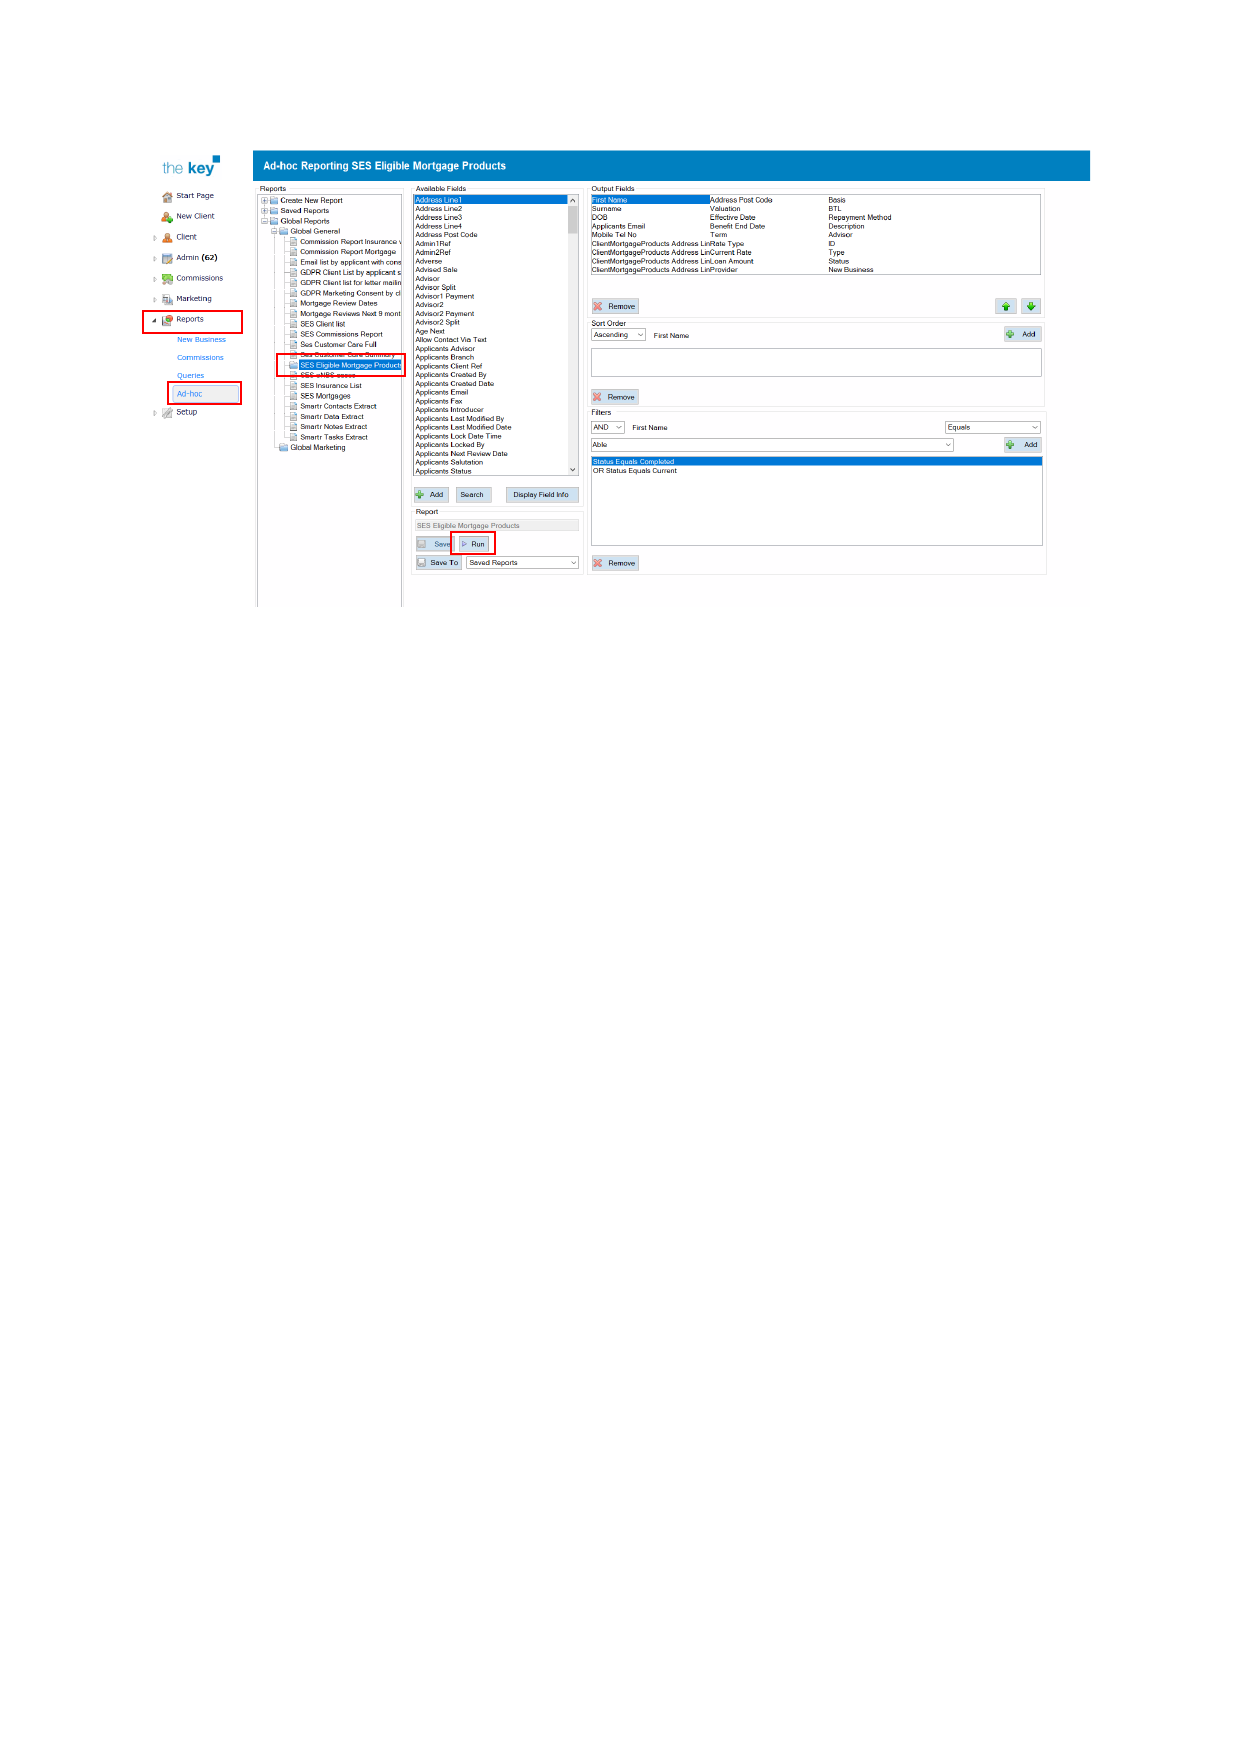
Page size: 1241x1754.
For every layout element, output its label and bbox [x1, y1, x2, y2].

picture [400, 163, 408, 168]
picture [414, 162, 423, 169]
picture [150, 312, 241, 332]
picture [382, 162, 388, 169]
picture [150, 150, 1091, 607]
picture [275, 162, 282, 169]
picture [440, 164, 449, 169]
picture [391, 162, 397, 169]
